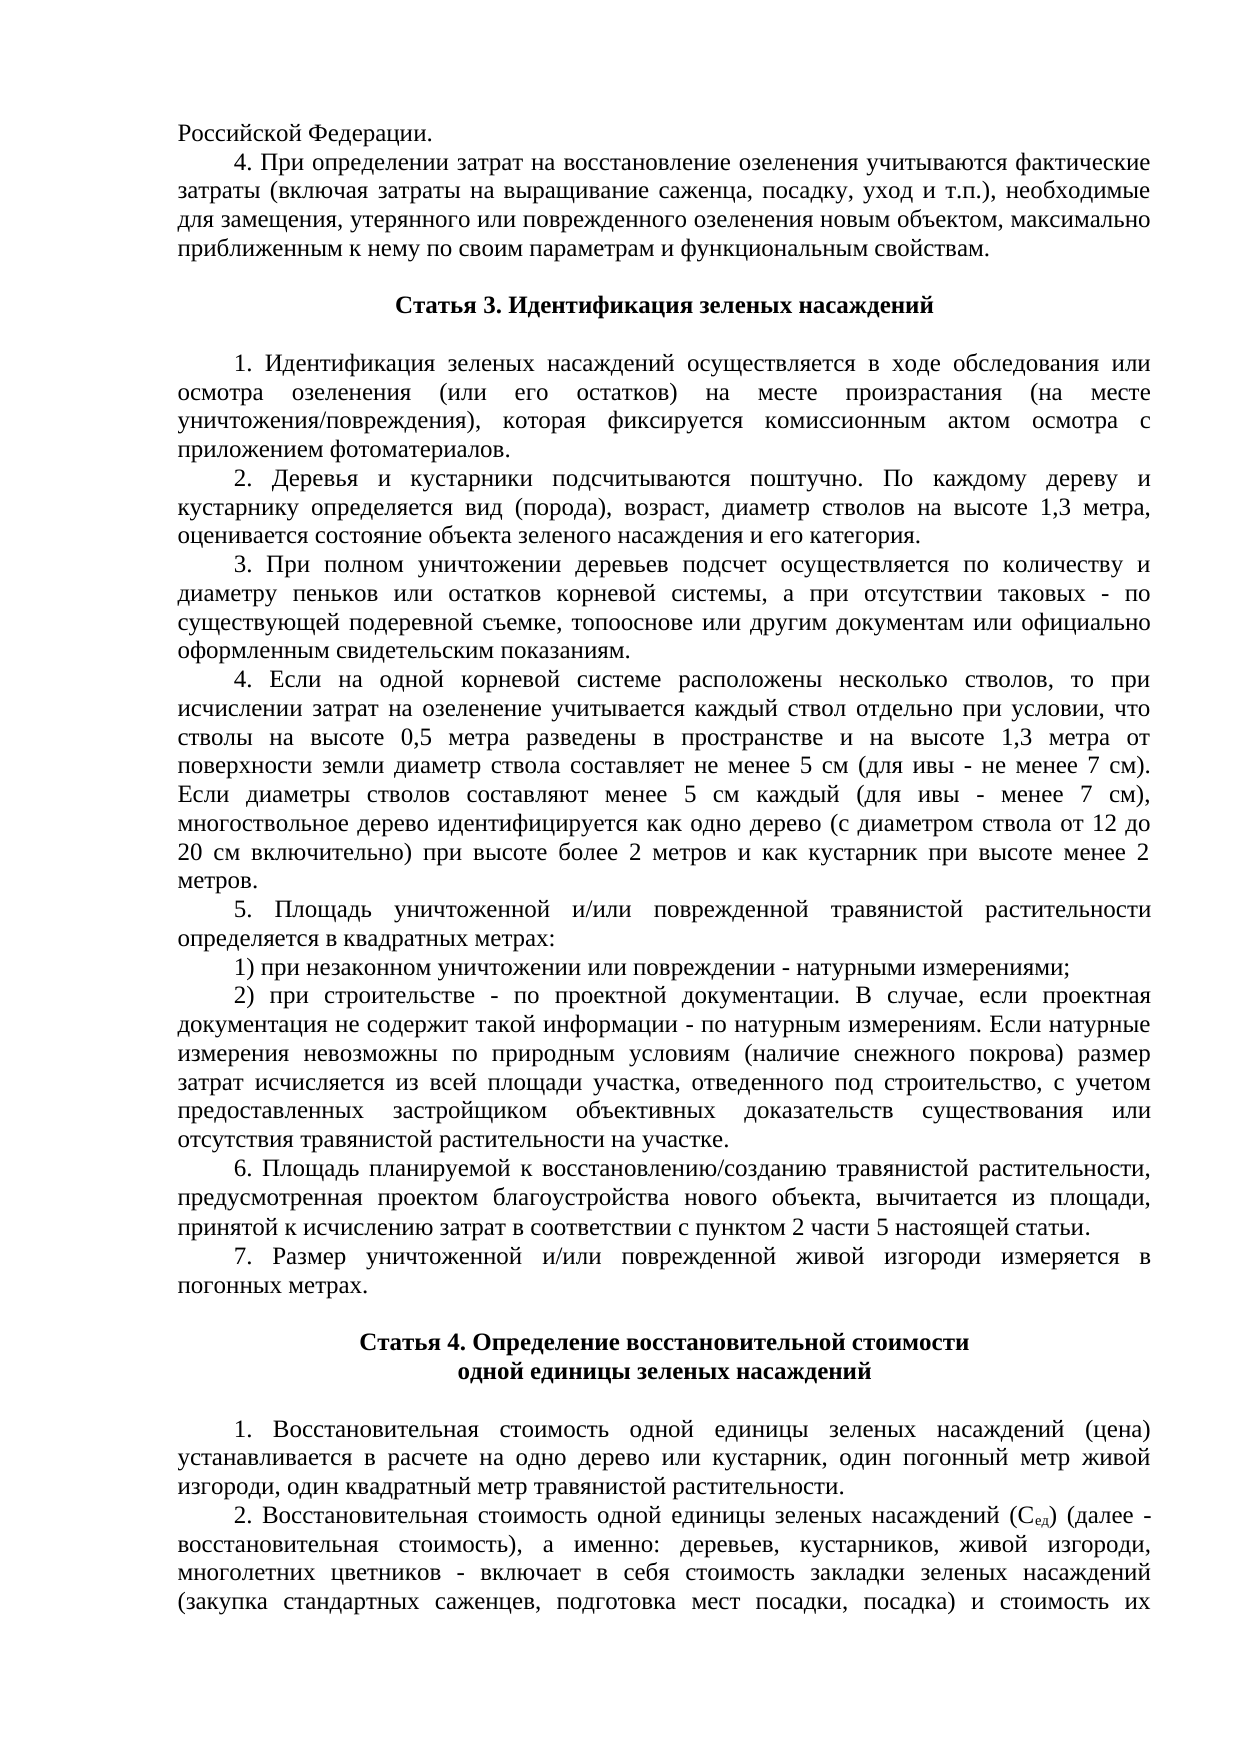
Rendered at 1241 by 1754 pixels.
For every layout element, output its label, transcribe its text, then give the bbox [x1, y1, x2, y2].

text 3. При полном уничтожении деревьев подсчет осуществляется по количеству и диаметру пеньков или остатков корневой системы, а при отсутствии таковых - по существующей подеревной съемке, топооснове или другим документам или официально оформленным свидетельским показаниям. [177, 549, 1152, 664]
text 6. Площадь планируемой к восстановлению/созданию травянистой растительности, предусмотренная проектом благоустройства нового объекта, вычитается из площади, принятой к исчислению затрат в соответствии с пунктом 2 части 5 настоящей статьи. [177, 1153, 1152, 1241]
text 2. Деревья и кустарники подсчитываются поштучно. По каждому дереву и кустарнику определяется вид (порода), возраст, диаметр стволов на высоте 1,3 метра, оценивается состояние объекта зеленого насаждения и его категория. [177, 463, 1152, 549]
text 7. Размер уничтоженной и/или поврежденной живой изгороди измеряется в погонных метрах. [177, 1241, 1152, 1299]
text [177, 1500, 1152, 1615]
text 1. Идентификация зеленых насаждений осуществляется в ходе обследования или осмотра озеленения (или его остатков) на месте произрастания (на месте уничтожения/повреждения), которая фиксируется комиссионным актом осмотра с приложением фотоматериалов. [177, 348, 1152, 463]
title Статья 3. Идентификация зеленых насаждений [177, 291, 1152, 319]
text 2) при строительстве - по проектной документации. В случае, если проектная документация не содержит такой информации - по натурным измерениям. Если натурные измерения невозможны по природным условиям (наличие снежного покрова) размер затрат исчисляется из всей площади участка, отведенного под строительство, с учетом предоставленных застройщиком объективных доказательств существования или отсутствия травянистой растительности на участке. [177, 981, 1152, 1153]
text 5. Площадь уничтоженной и/или поврежденной травянистой растительности определяется в квадратных метрах: [177, 894, 1152, 952]
text 4. При определении затрат на восстановление озеленения учитываются фактические затраты (включая затраты на выращивание саженца, посадку, уход и т.п.), необходимые для замещения, утерянного или поврежденного озеленения новым объектом, максимально приближенным к нему по своим параметрам и функциональным свойствам. [177, 147, 1152, 262]
text 4. Если на одной корневой системе расположены несколько стволов, то при исчислении затрат на озеленение учитывается каждый ствол отдельно при условии, что стволы на высоте 0,5 метра разведены в пространстве и на высоте 1,3 метра от поверхности земли диаметр ствола составляет не менее 5 см (для ивы - не менее 7 см). Если диаметры стволов составляют менее 5 см каждый (для ивы - менее 7 см), многоствольное дерево идентифицируется как одно дерево (с диаметром ствола от 12 до 20 см включительно) при высоте более 2 метров и как кустарник при высоте менее 2 метров. [177, 664, 1152, 894]
title Статья 4. Определение восстановительной стоимости [177, 1327, 1152, 1356]
title одной единицы зеленых насаждений [177, 1356, 1152, 1385]
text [177, 118, 1152, 147]
text 1) при незаконном уничтожении или повреждении - натурными измерениями; [177, 952, 1152, 981]
text 1. Восстановительная стоимость одной единицы зеленых насаждений (цена) устанавливается в расчете на одно дерево или кустарник, один погонный метр живой изгороди, один квадратный метр травянистой растительности. [177, 1414, 1152, 1500]
